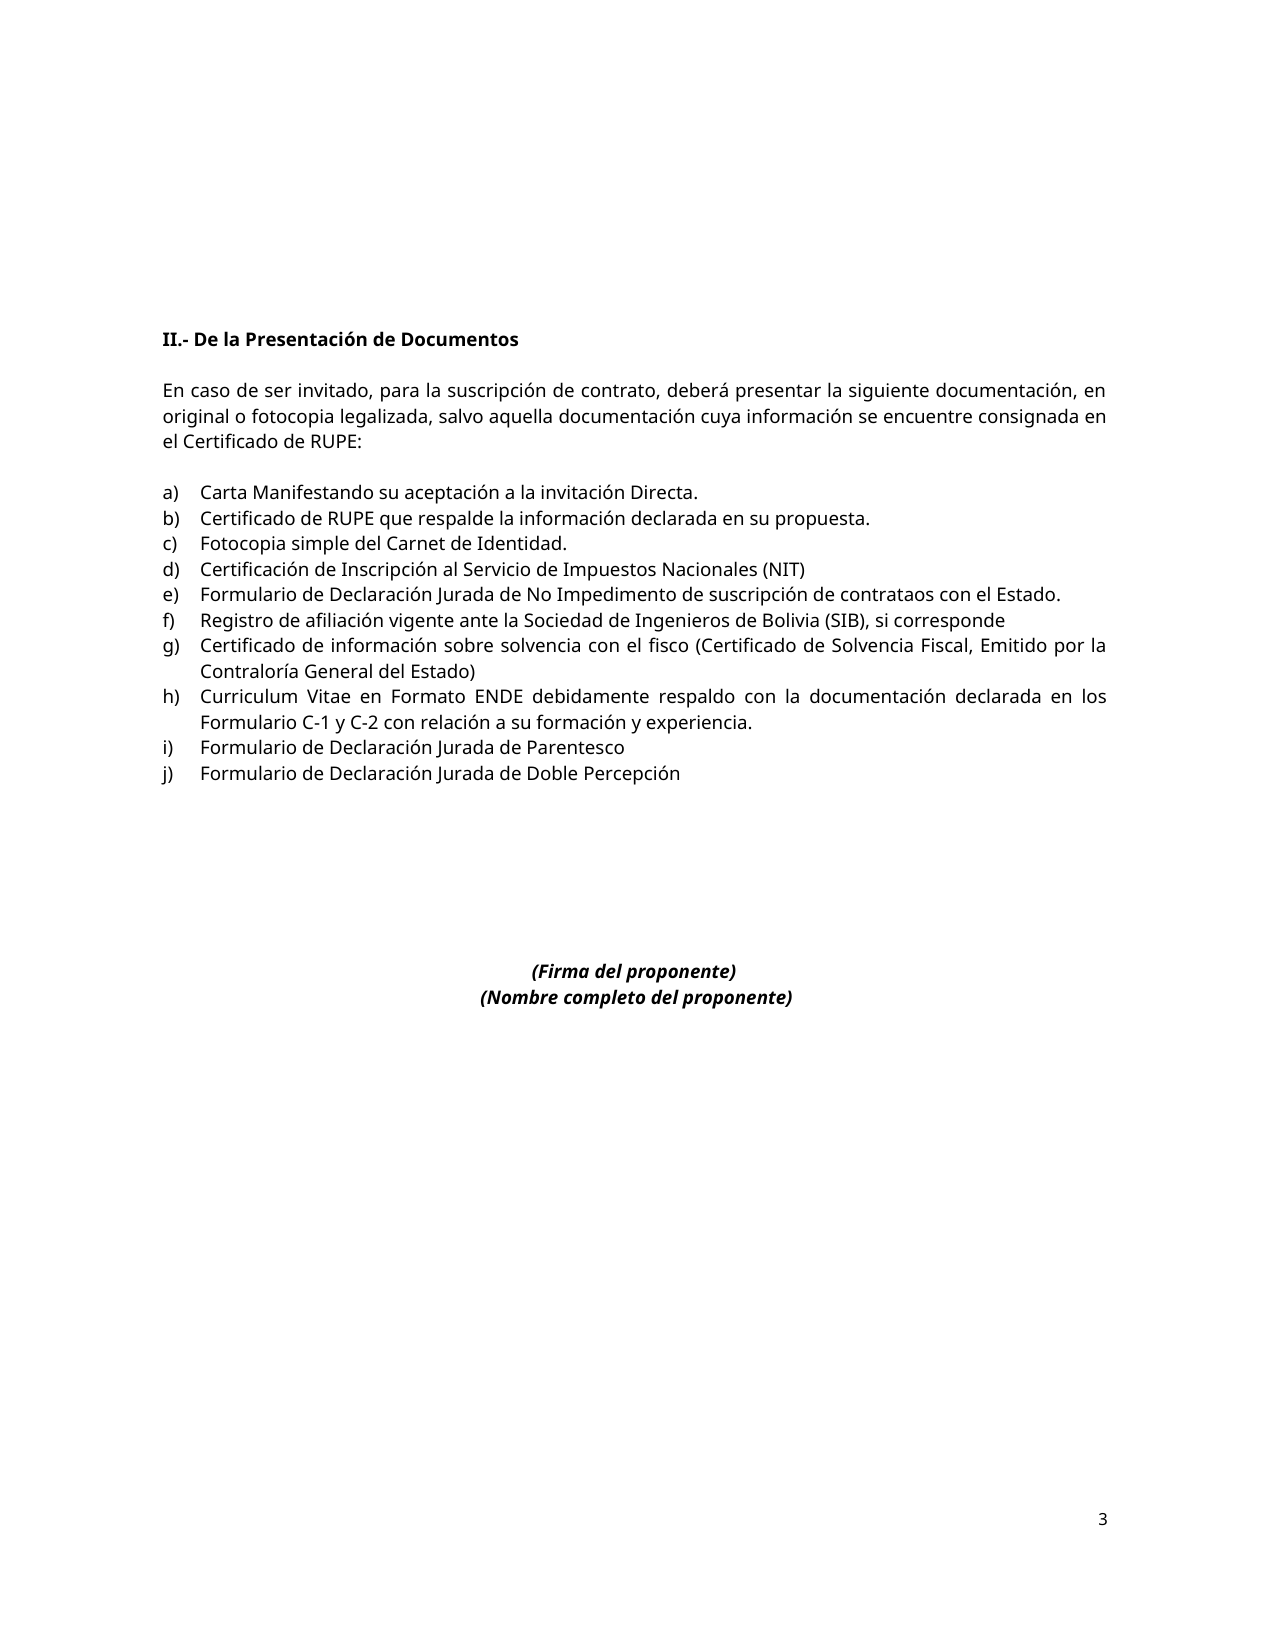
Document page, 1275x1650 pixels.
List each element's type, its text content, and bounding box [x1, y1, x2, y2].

text II.- De la Presentación de Documentos [162, 326, 1107, 352]
text (Firma del proponente) [162, 959, 1107, 984]
list Certificación de Inscripción al Servicio de Impuestos Nacionales (NIT) [162, 556, 1107, 582]
list Certificado de información sobre solvencia con el fisco (Certificado de Solvencia Fiscal, Emitido por la Contraloría General del Estado) [162, 633, 1107, 684]
text (Nombre completo del proponente) [162, 984, 1107, 1010]
list Fotocopia simple del Carnet de Identidad. [162, 531, 1107, 556]
list Formulario de Declaración Jurada de Parentesco [162, 735, 1107, 760]
list Curriculum Vitae en Formato ENDE debidamente respaldo con la documentación declarada en los Formulario C-1 y C-2 con relación a su formación y experiencia. [162, 684, 1107, 735]
list Registro de afiliación vigente ante la Sociedad de Ingenieros de Bolivia (SIB), si corresponde [162, 607, 1107, 633]
list Carta Manifestando su aceptación a la invitación Directa. [162, 479, 1107, 505]
list Certificado de RUPE que respalde la información declarada en su propuesta. [162, 505, 1107, 531]
text En caso de ser invitado, para la suscripción de contrato, deberá presentar la siguiente documentación, en original o fotocopia legalizada, salvo aquella documentación cuya información se encuentre consignada en el Certificado de RUPE: [162, 377, 1107, 454]
list Formulario de Declaración Jurada de No Impedimento de suscripción de contrataos con el Estado. [162, 582, 1107, 607]
list Formulario de Declaración Jurada de Doble Percepción [162, 760, 1107, 786]
